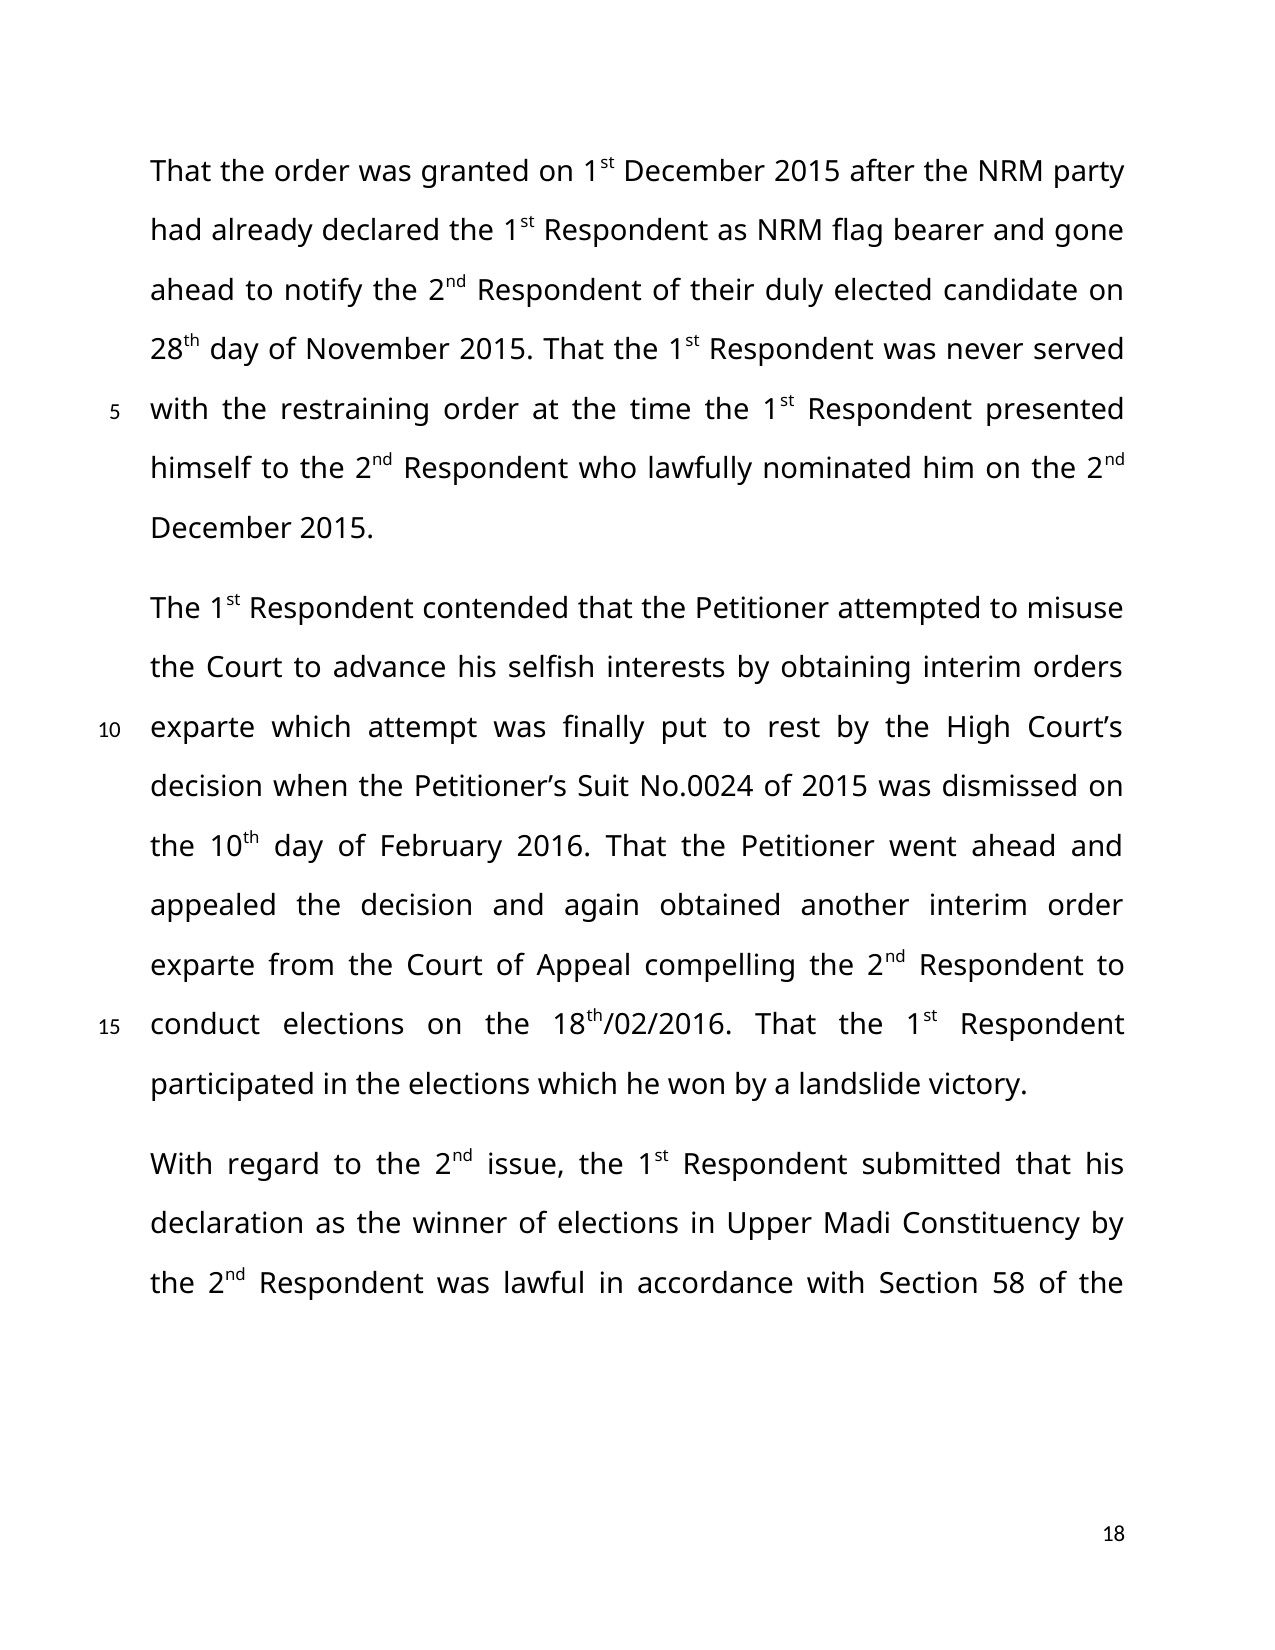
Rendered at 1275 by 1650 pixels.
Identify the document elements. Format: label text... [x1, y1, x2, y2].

text The 1st Respondent contended that the Petitioner attempted to misuse the Court to advance his selfish interests by obtaining interim orders exparte which attempt was finally put to rest by the High Court’s decision when the Petitioner’s Suit No.0024 of 2015 was dismissed on the 10th day of February 2016. That the Petitioner went ahead and appealed the decision and again obtained another interim order exparte from the Court of Appeal compelling the 2nd Respondent to conduct elections on the 18th/02/2016. That the 1st Respondent participated in the elections which he won by a landslide victory. [150, 587, 1125, 1103]
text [150, 150, 1125, 547]
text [150, 1143, 1125, 1302]
